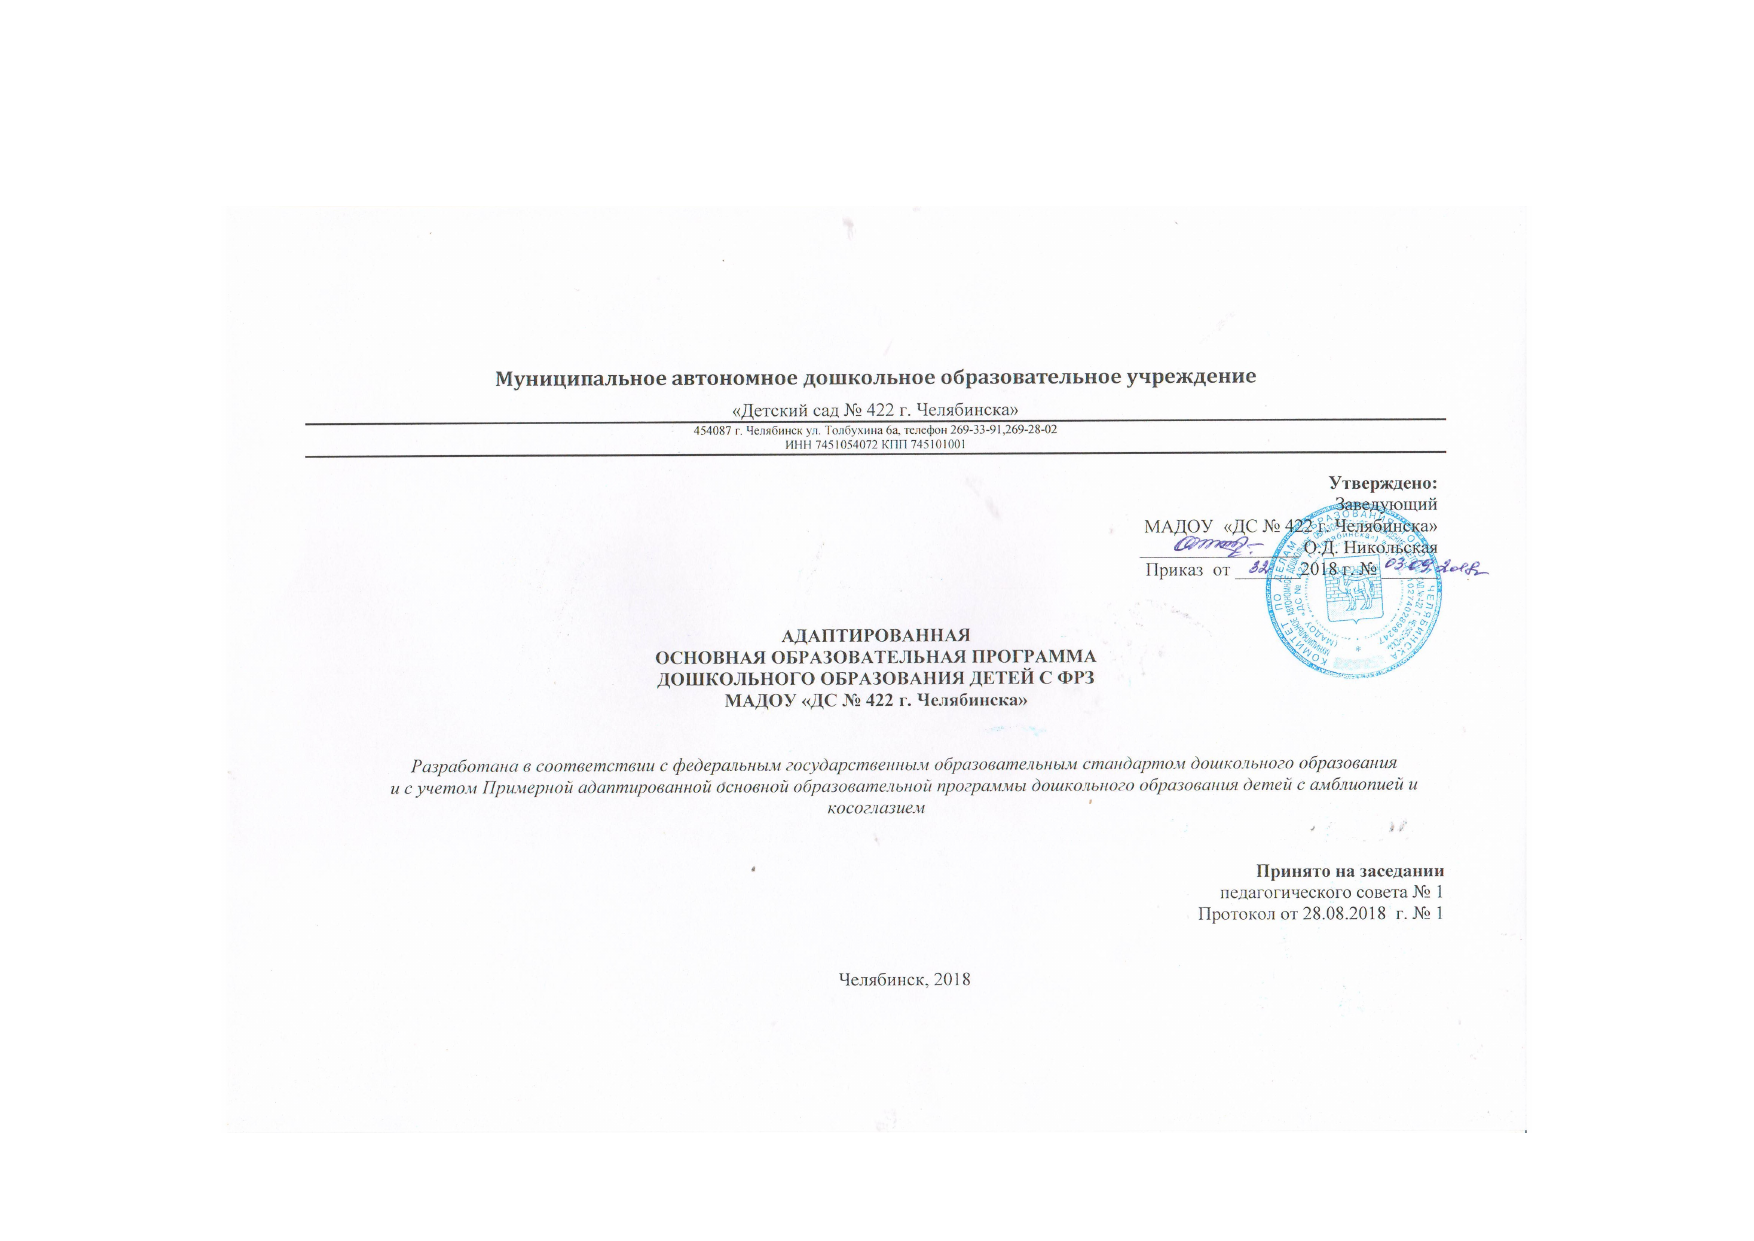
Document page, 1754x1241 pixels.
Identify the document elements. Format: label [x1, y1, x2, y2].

picture [221, 206, 1533, 1133]
